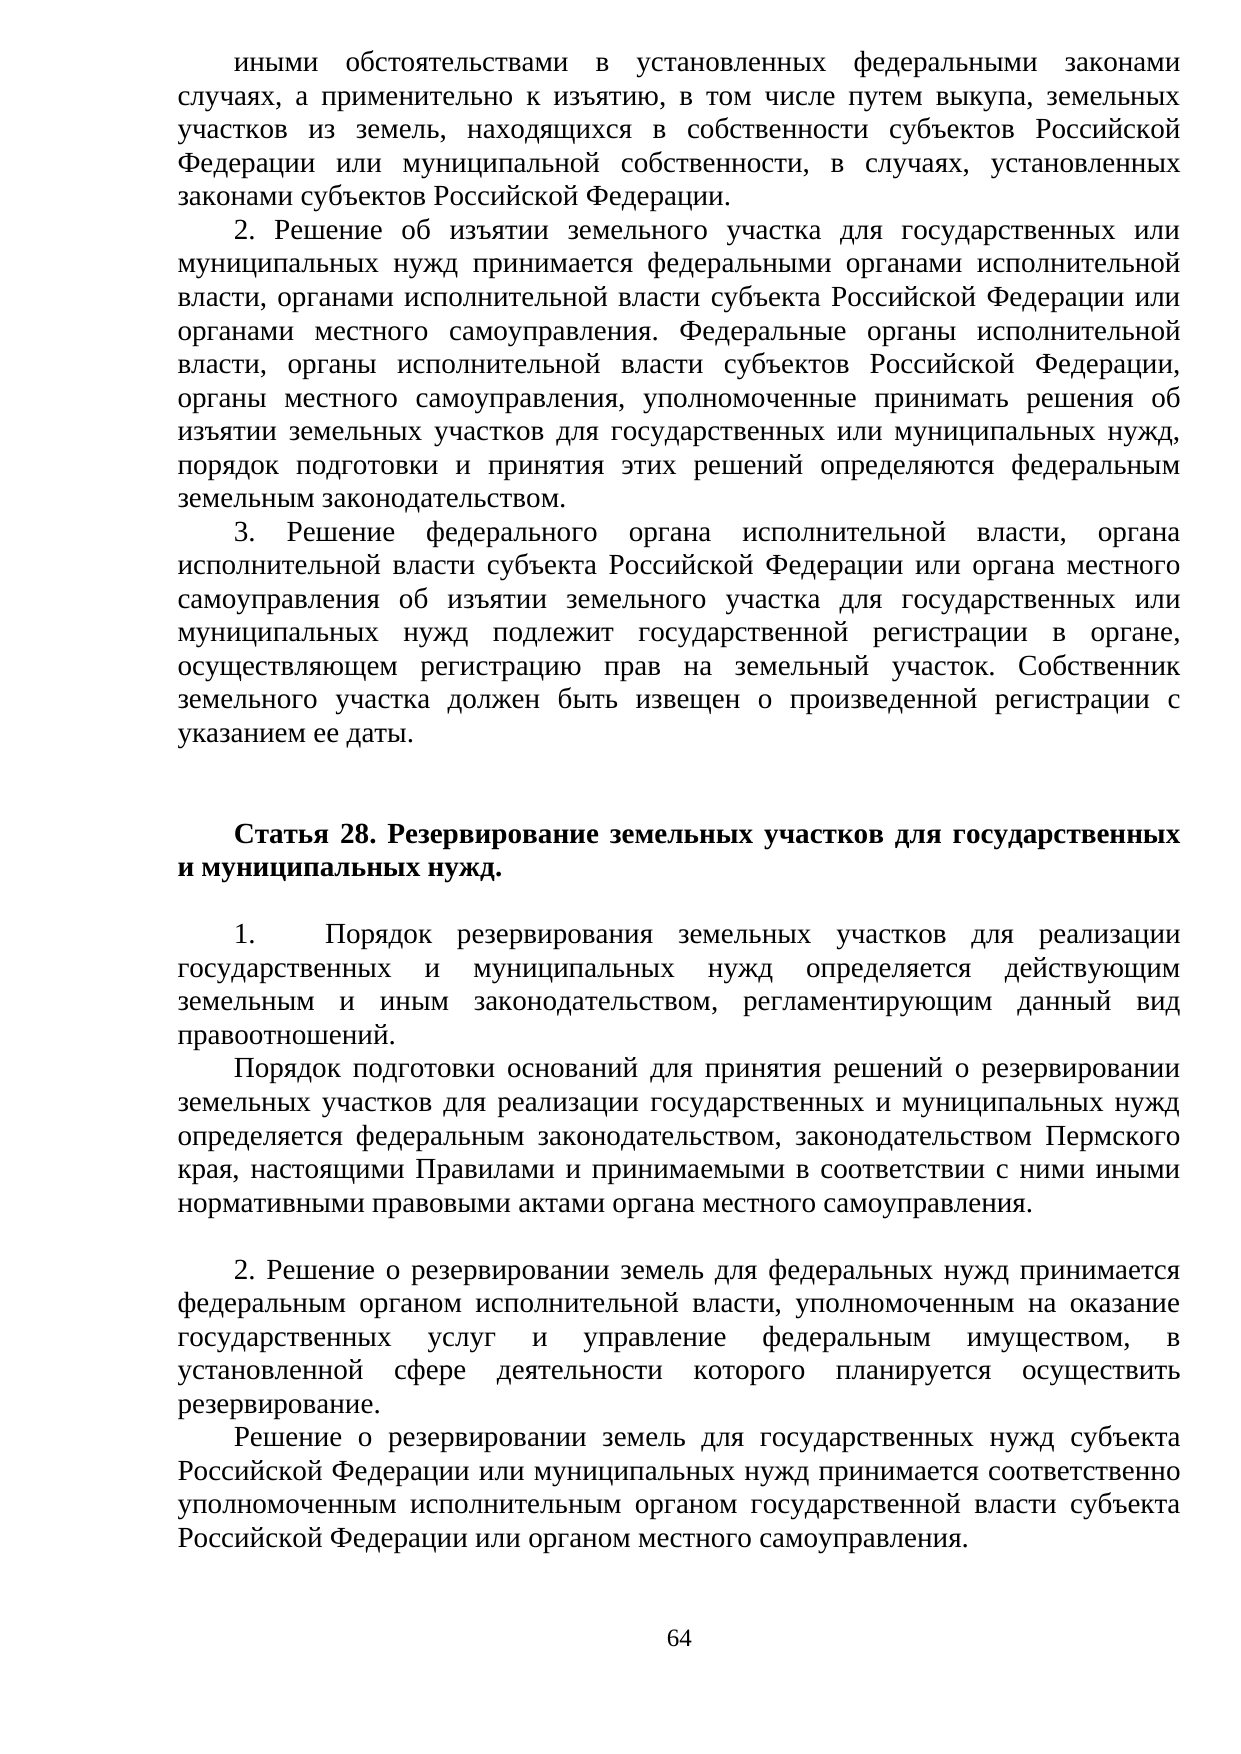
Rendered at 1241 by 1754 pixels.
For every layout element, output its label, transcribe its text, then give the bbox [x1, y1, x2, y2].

text 2. Решение об изъятии земельного участка для государственных или муниципальных нужд принимается федеральными органами исполнительной власти, органами исполнительной власти субъекта Российской Федерации или органами местного самоуправления. Федеральные органы исполнительной власти, органы исполнительной власти субъектов Российской Федерации, органы местного самоуправления, уполномоченные принимать решения об изъятии земельных участков для государственных или муниципальных нужд, порядок подготовки и принятия этих решений определяются федеральным земельным законодательством. [177, 212, 1181, 514]
text Порядок подготовки оснований для принятия решений о резервировании земельных участков для реализации государственных и муниципальных нужд определяется федеральным законодательством, законодательством Пермского края, настоящими Правилами и принимаемыми в соответствии с ними иными нормативными правовыми актами органа местного самоуправления. [177, 1051, 1181, 1218]
text Решение о резервировании земель для государственных нужд субъекта Российской Федерации или муниципальных нужд принимается соответственно уполномоченным исполнительным органом государственной власти субъекта Российской Федерации или органом местного самоуправления. [177, 1419, 1181, 1554]
text 3. Решение федерального органа исполнительной власти, органа исполнительной власти субъекта Российской Федерации или органа местного самоуправления об изъятии земельного участка для государственных или муниципальных нужд подлежит государственной регистрации в органе, осуществляющем регистрацию прав на земельный участок. Собственник земельного участка должен быть извещен о произведенной регистрации с указанием ее даты. [177, 514, 1181, 749]
text 2. Решение о резервировании земель для федеральных нужд принимается федеральным органом исполнительной власти, уполномоченным на оказание государственных услуг и управление федеральным имуществом, в установленной сфере деятельности которого планируется осуществить резервирование. [177, 1252, 1181, 1419]
list Порядок резервирования земельных участков для реализации государственных и муниципальных нужд определяется действующим земельным и иным законодательством, регламентирующим данный вид правоотношений. [177, 916, 1181, 1051]
text иными обстоятельствами в установленных федеральными законами случаях, а применительно к изъятию, в том числе путем выкупа, земельных участков из земель, находящихся в собственности субъектов Российской Федерации или муниципальной собственности, в случаях, установленных законами субъектов Российской Федерации. [177, 44, 1181, 212]
subtitle Статья 28. Резервирование земельных участков для государственных и муниципальных нужд. [177, 816, 1181, 883]
